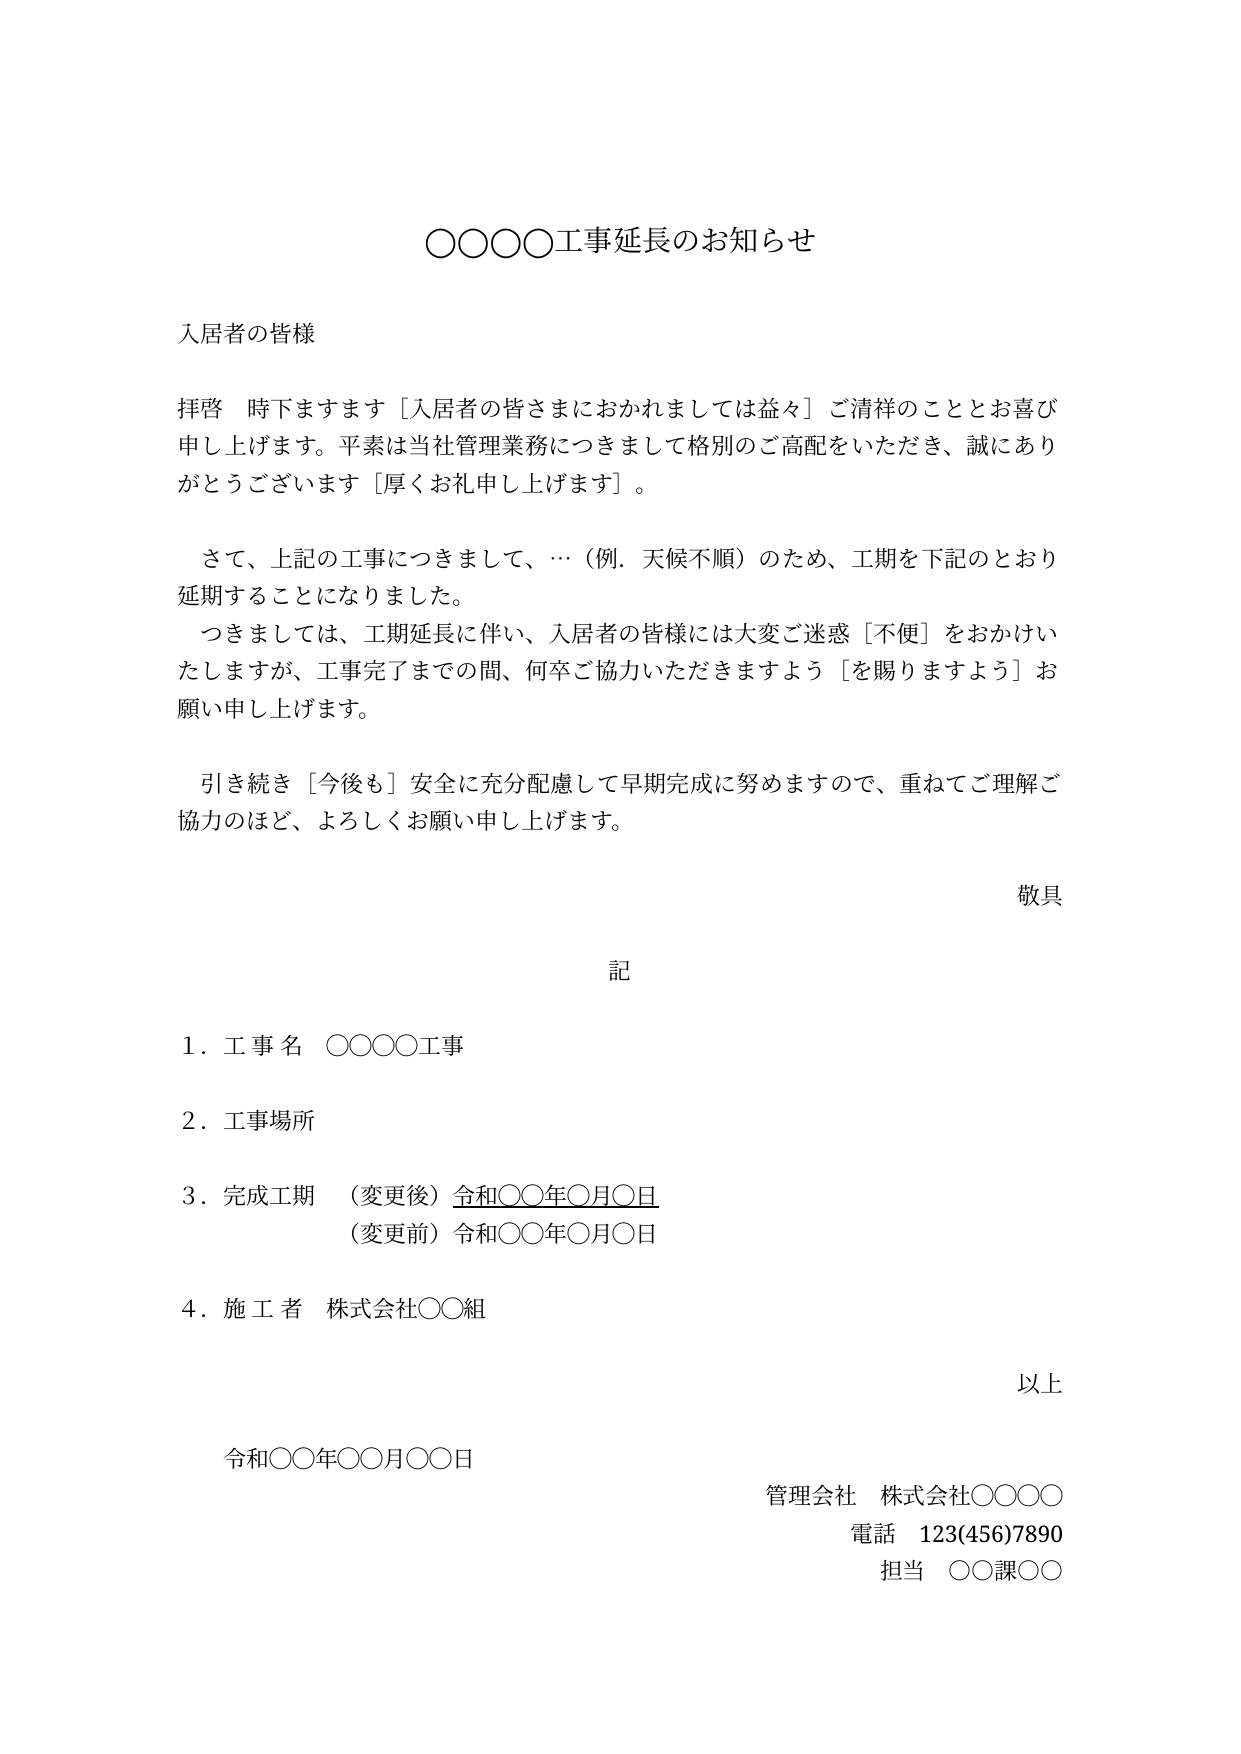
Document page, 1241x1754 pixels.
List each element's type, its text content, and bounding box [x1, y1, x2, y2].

text 電話 123(456)7890 [177, 1513, 1063, 1551]
text ３．完成工期 （変更後）令和◯◯年◯月◯日 [177, 1176, 1063, 1213]
text つきましては、工期延長に伴い、入居者の皆様には大変ご迷惑［不便］をおかけいたしますが、工事完了までの間、何卒ご協力いただきますよう［を賜りますよう］お願い申し上げます。 [177, 613, 1063, 726]
text ◯◯◯◯工事延長のお知らせ [177, 201, 1063, 276]
text 記 [177, 951, 1063, 988]
text ４．施工者 株式会社◯◯組 [177, 1288, 1063, 1326]
text １．工事名 ◯◯◯◯工事 [177, 1026, 1063, 1063]
text 管理会社 会社◯◯◯◯ [177, 1476, 1063, 1513]
text 令和◯◯年◯◯月◯◯日 [177, 1438, 1063, 1476]
text ２．工事場所 [177, 1101, 1063, 1138]
text 引き続き［今後も］安全に充分配慮して早期完成に努めますので、重ねてご理解ご協力のほど、よろしくお願い申し上げます。 [177, 763, 1063, 838]
text 敬具 [177, 876, 1063, 913]
text 担当 ○○課○○ [177, 1551, 1063, 1588]
text さて、上記の工事につきまして、…（例．天候不順）のため、工期を下記のとおり延期することになりました。 [177, 538, 1063, 613]
text 入居者の皆様 [177, 313, 1063, 351]
text （変更前）令和◯◯年◯月◯日 [177, 1213, 1063, 1251]
text 拝啓 時下ますます［入居者の皆さまにおかれましては益々］ご清祥のこととお喜び申し上げます。平素は当社管理業務につきまして格別のご高配をいただき、誠にありがとうございます［厚くお礼申し上げます］。 [177, 388, 1063, 501]
